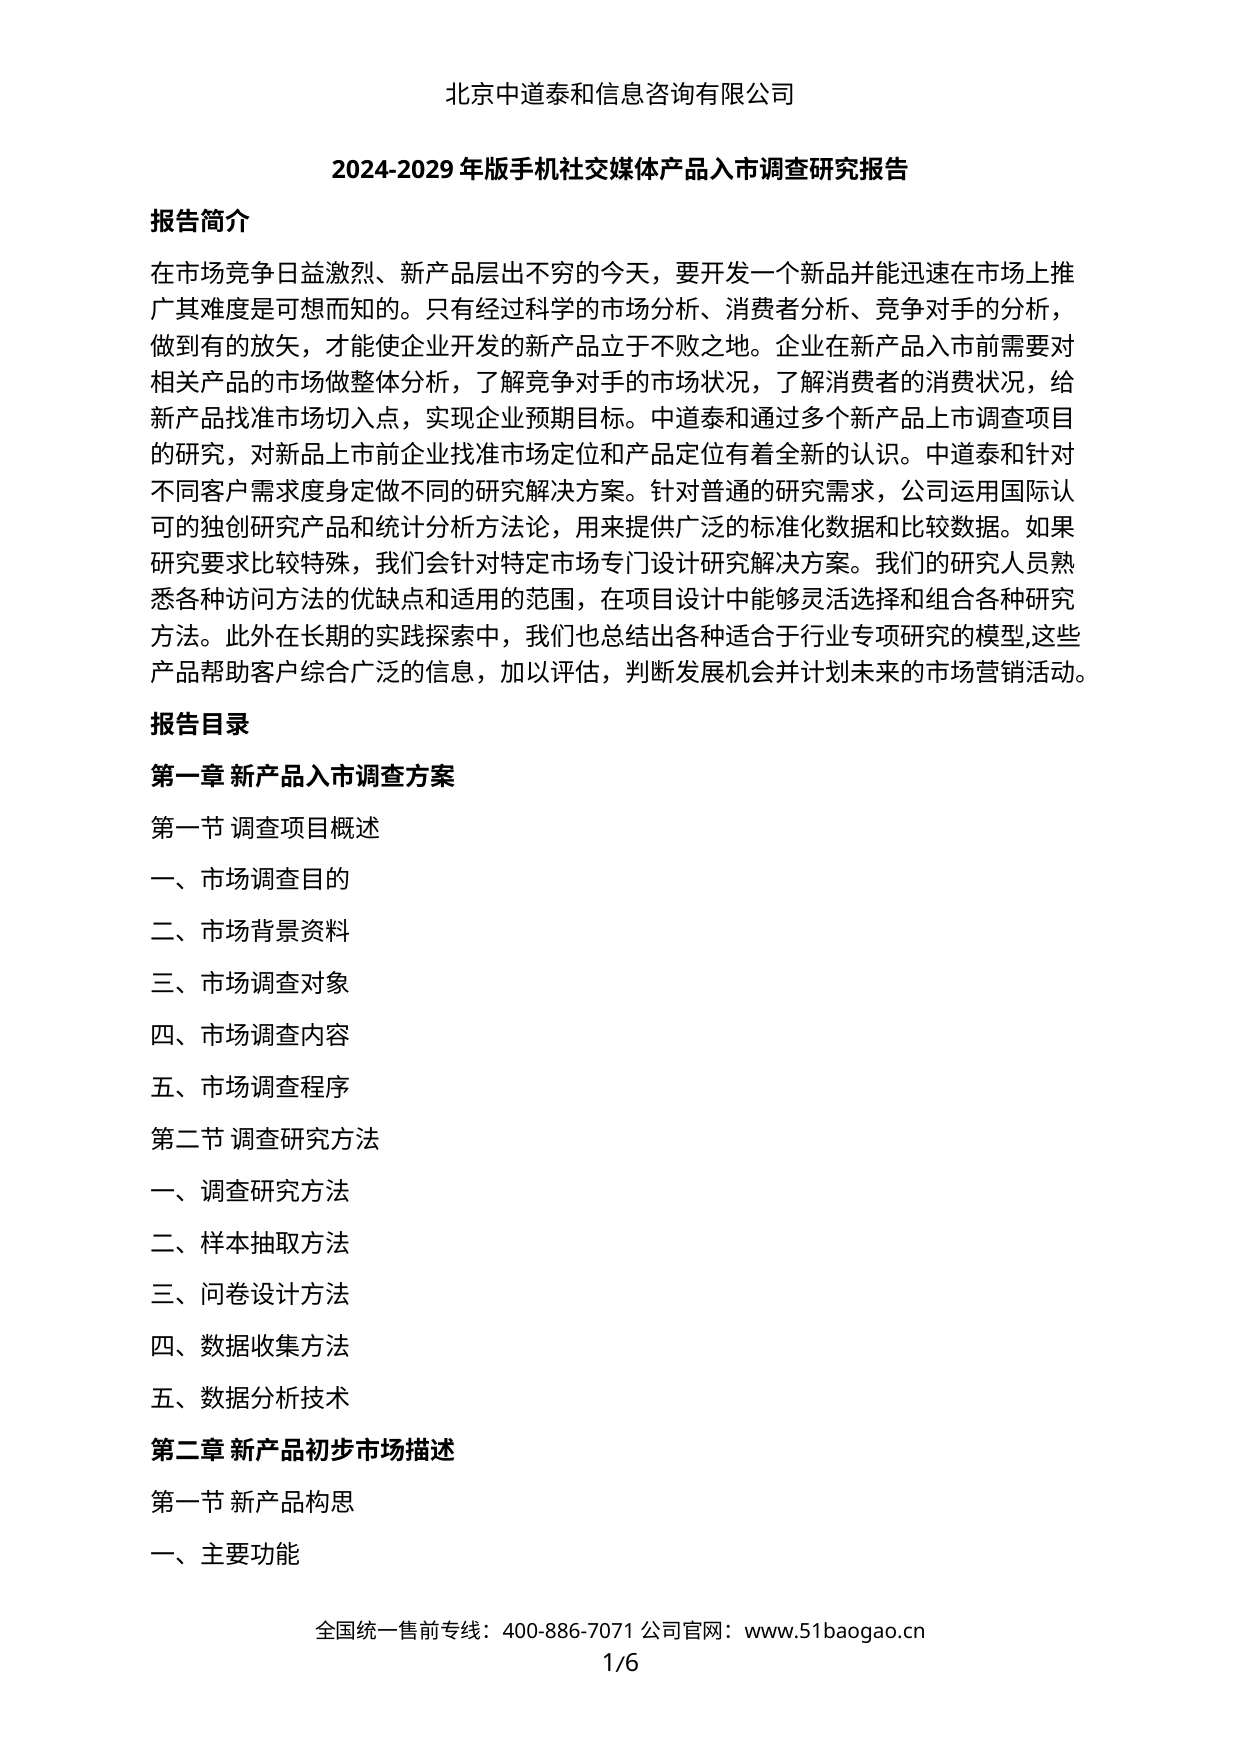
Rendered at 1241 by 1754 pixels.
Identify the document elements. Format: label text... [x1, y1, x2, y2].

text 报告目录 [150, 704, 1090, 741]
text 一、调查研究方法 [150, 1171, 1090, 1207]
text 二、样本抽取方法 [150, 1223, 1090, 1259]
text 第一节 调查项目概述 [150, 808, 1090, 844]
text 五、市场调查程序 [150, 1067, 1090, 1104]
text 第一章 新产品入市调查方案 [150, 756, 1090, 792]
text 报告简介 [150, 202, 1090, 238]
text 三、问卷设计方法 [150, 1275, 1090, 1311]
text 在市场竞争日益激烈、新产品层出不穷的今天，要开发一个新品并能迅速在市场上推广其难度是可想而知的。只有经过科学的市场分析、消费者分析、竞争对手的分析，做到有的放矢，才能使企业开发的新产品立于不败之地。企业在新产品入市前需要对相关产品的市场做整体分析，了解竞争对手的市场状况，了解消费者的消费状况，给新产品找准市场切入点，实现企业预期目标。中道泰和通过多个新产品上市调查项目的研究，对新品上市前企业找准市场定位和产品定位有着全新的认识。中道泰和针对不同客户需求度身定做不同的研究解决方案。针对普通的研究需求，公司运用国际认可的独创研究产品和统计分析方法论，用来提供广泛的标准化数据和比较数据。如果研究要求比较特殊，我们会针对特定市场专门设计研究解决方案。我们的研究人员熟悉各种访问方法的优缺点和适用的范围，在项目设计中能够灵活选择和组合各种研究方法。此外在长期的实践探索中，我们也总结出各种适合于行业专项研究的模型,这些产品帮助客户综合广泛的信息，加以评估，判断发展机会并计划未来的市场营销活动。 [150, 254, 1090, 689]
text 第一节 新产品构思 [150, 1482, 1090, 1519]
text 五、数据分析技术 [150, 1379, 1090, 1415]
text 2024-2029年版手机社交媒体产品入市调查研究报告 [150, 150, 1090, 186]
text 三、市场调查对象 [150, 964, 1090, 1000]
text 二、市场背景资料 [150, 912, 1090, 948]
text 第二节 调查研究方法 [150, 1119, 1090, 1156]
text 四、市场调查内容 [150, 1016, 1090, 1052]
text 一、市场调查目的 [150, 860, 1090, 896]
text 一、主要功能 [150, 1534, 1090, 1571]
text 四、数据收集方法 [150, 1327, 1090, 1363]
text 第二章 新产品初步市场描述 [150, 1431, 1090, 1467]
